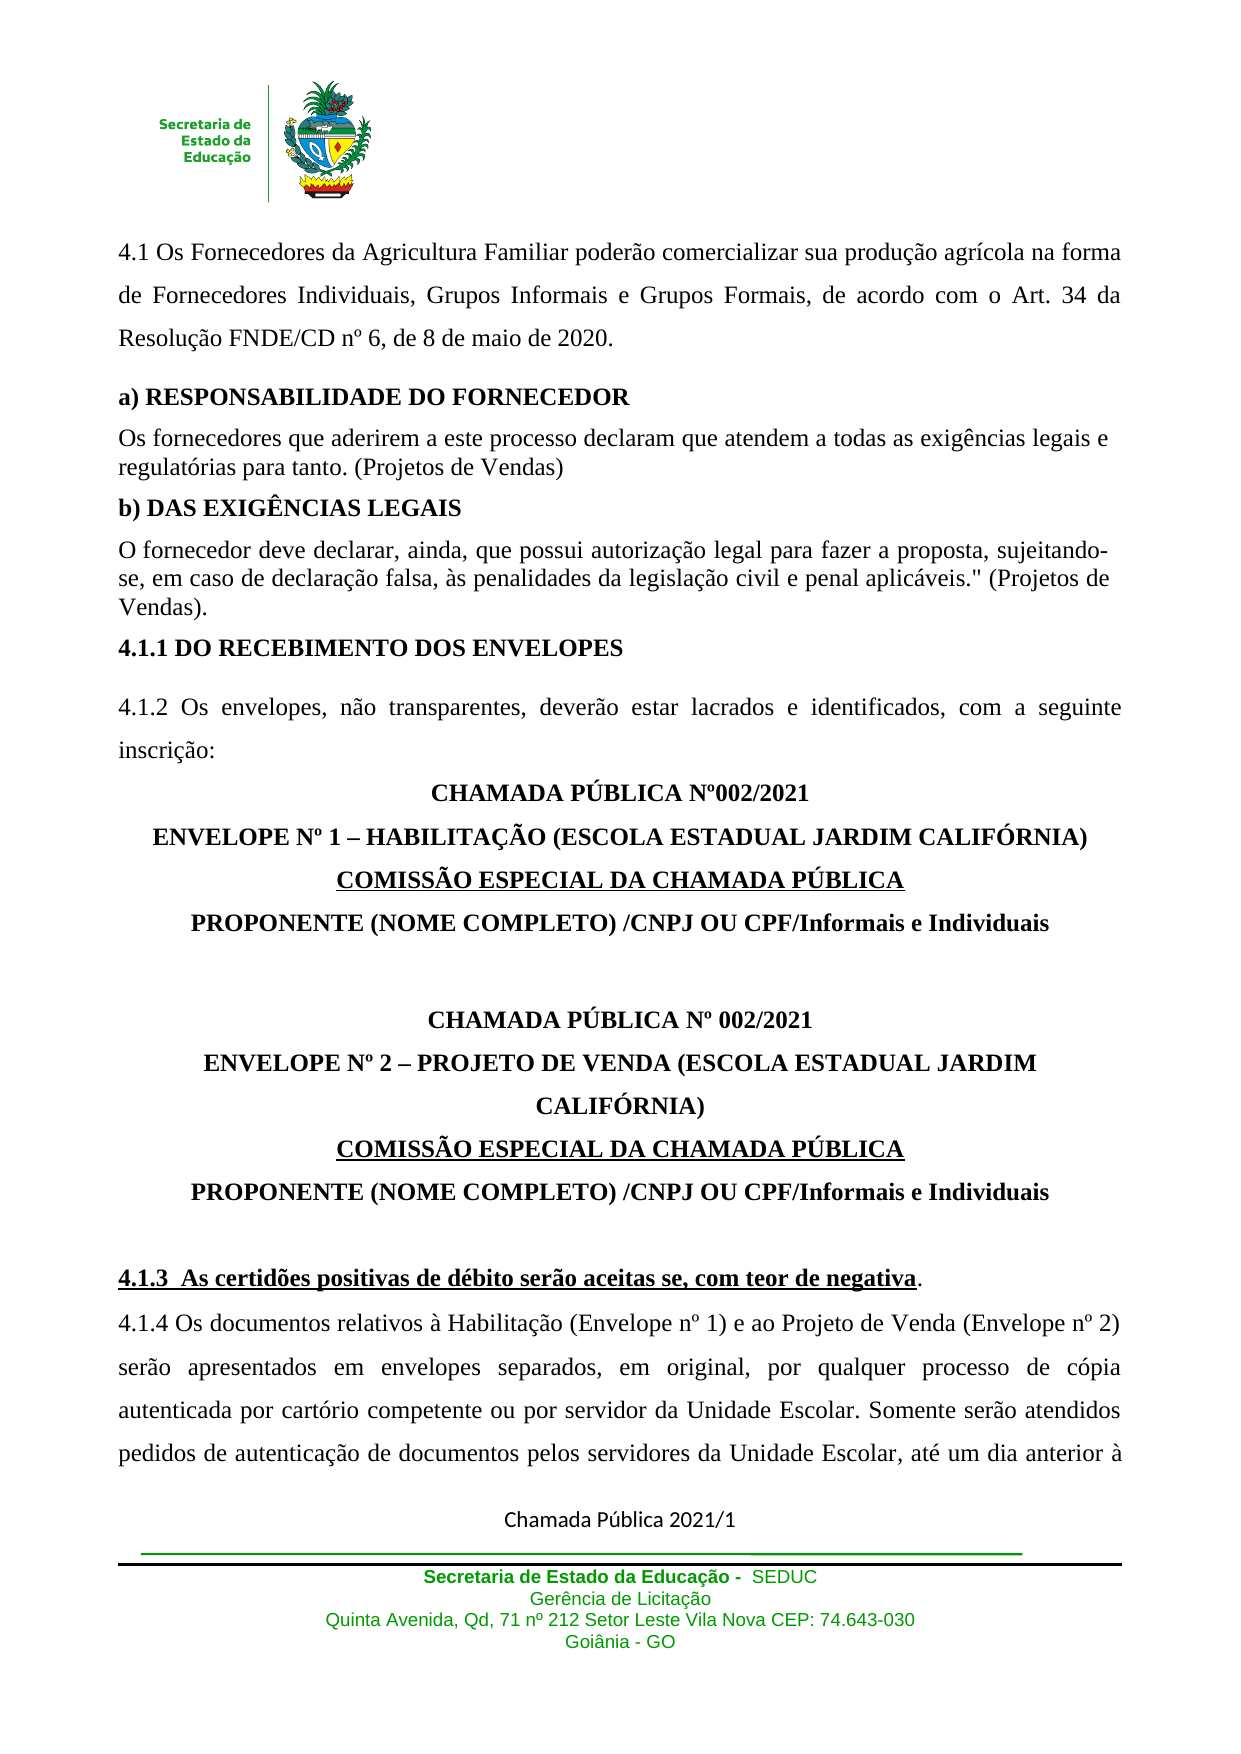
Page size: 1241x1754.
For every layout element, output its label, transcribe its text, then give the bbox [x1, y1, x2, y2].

text PROPONENTE (NOME COMPLETO) /CNPJ OU CPF/Informais e Individuais [118, 908, 1122, 937]
text Os fornecedores que aderirem a este processo declaram que atendem a todas as exigências legais e regulatórias para tanto. (Projetos de Vendas) [118, 423, 1110, 481]
text O fornecedor deve declarar, ainda, que possui autorização legal para fazer a proposta, sujeitando-se, em caso de declaração falsa, às penalidades da legislação civil e penal aplicáveis." (Projetos de Vendas). [118, 535, 1110, 621]
text ENVELOPE Nº 2 – PROJETO DE VENDA (ESCOLA ESTADUAL JARDIM CALIFÓRNIA) [118, 1048, 1122, 1120]
text 4.1.2 Os envelopes, não transparentes, deverão estar lacrados e identificados, com a seguinte inscrição: [118, 692, 1122, 764]
text CHAMADA PÚBLICA Nº 002/2021 [118, 1005, 1122, 1033]
text COMISSÃO ESPECIAL DA CHAMADA PÚBLICA [118, 865, 1122, 893]
text 4.1 Os Fornecedores da Agricultura Familiar poderão comercializar sua produção agrícola na forma de Fornecedores Individuais, Grupos Informais e Grupos Formais, de acordo com o Art. 34 da Resolução FNDE/CD nº 6, de 8 de maio de 2020. [118, 237, 1122, 352]
text 4.1.1 DO RECEBIMENTO DOS ENVELOPES [118, 633, 1122, 662]
text b) DAS EXIGÊNCIAS LEGAIS [118, 493, 1110, 522]
text ENVELOPE Nº 1 – HABILITAÇÃO (ESCOLA ESTADUAL JARDIM CALIFÓRNIA) [118, 822, 1122, 850]
text 4.1.3 As certidões positivas de débito serão aceitas se, com teor de negativa. [118, 1263, 1122, 1292]
text PROPONENTE (NOME COMPLETO) /CNPJ OU CPF/Informais e Individuais [118, 1177, 1122, 1206]
text COMISSÃO ESPECIAL DA CHAMADA PÚBLICA [118, 1134, 1122, 1163]
picture [118, 73, 412, 210]
text a) RESPONSABILIDADE DO FORNECEDOR [118, 382, 1110, 411]
text CHAMADA PÚBLICA Nº002/2021 [118, 778, 1122, 807]
